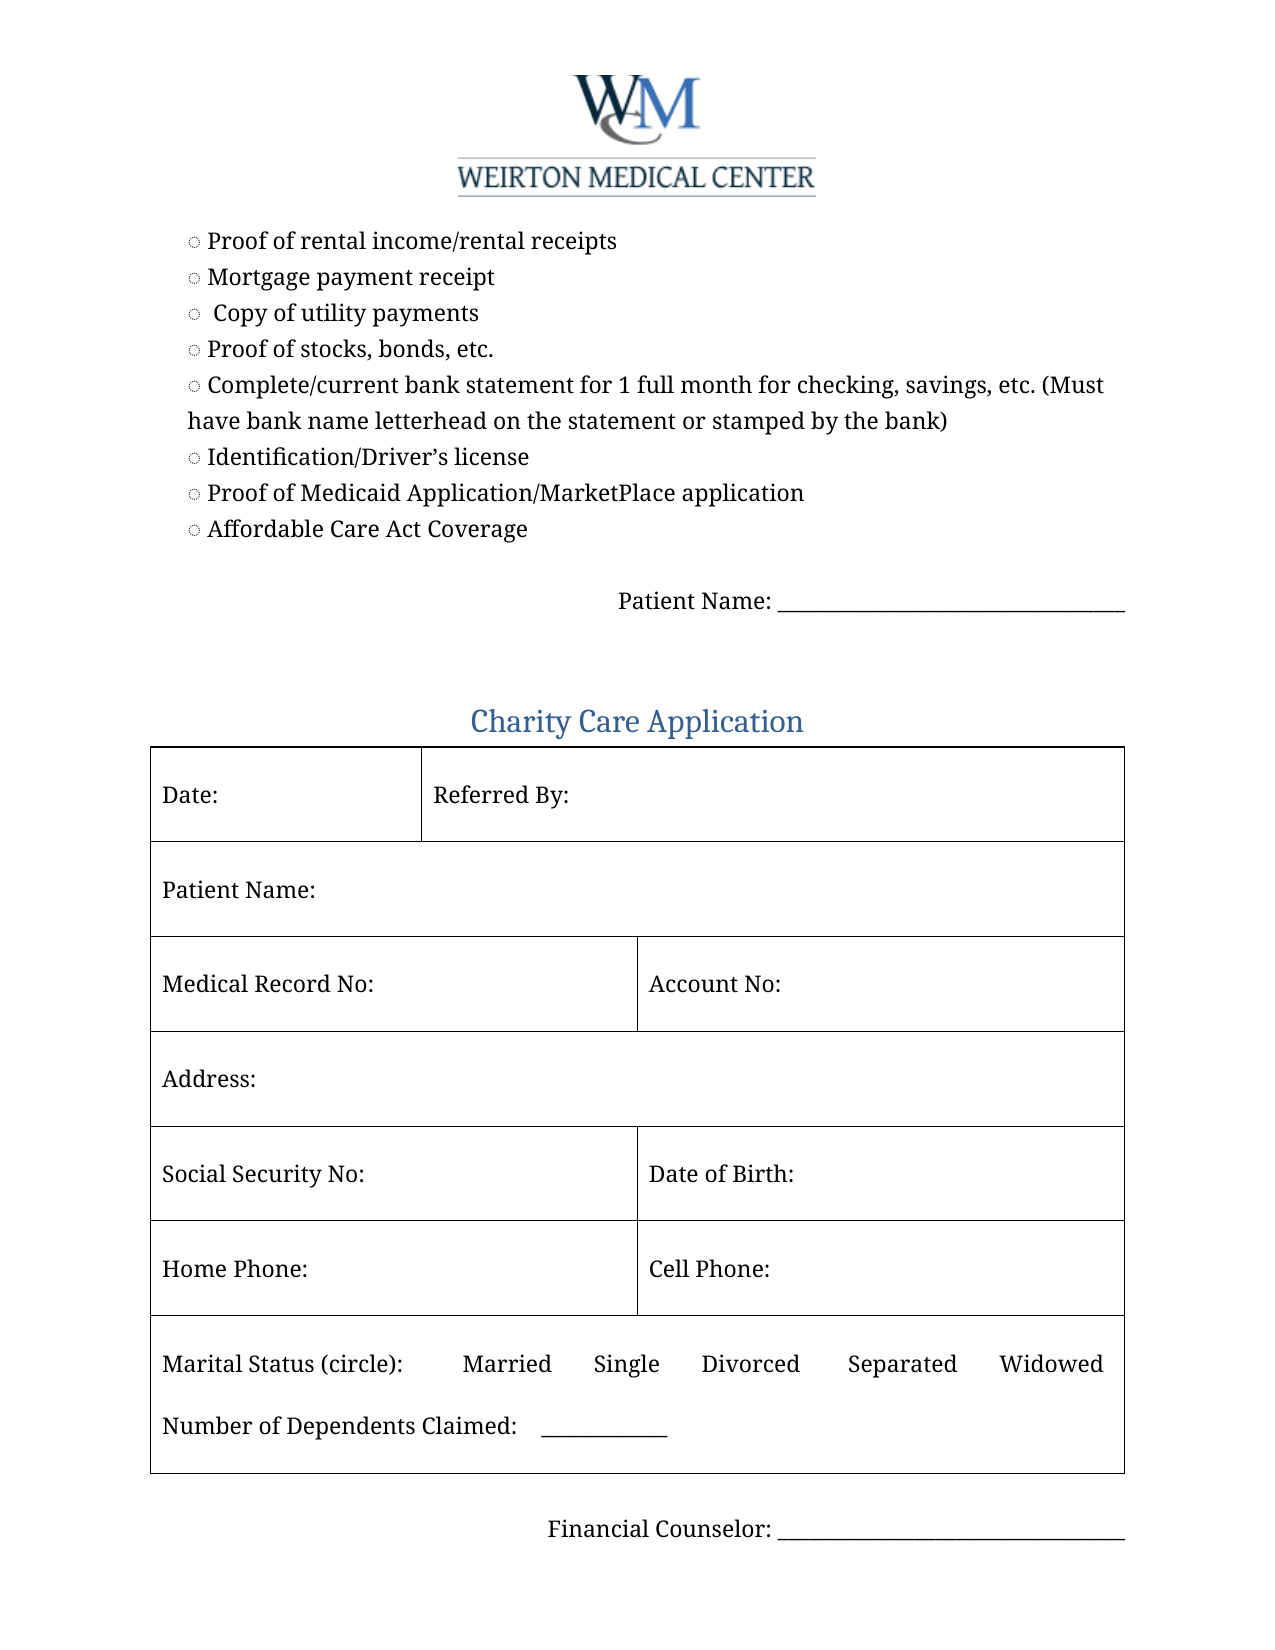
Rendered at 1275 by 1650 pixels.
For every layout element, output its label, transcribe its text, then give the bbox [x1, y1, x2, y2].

table_header Referred By: [422, 748, 1124, 841]
table_cell Medical Record No: [151, 937, 637, 1031]
list 󠄊 󠄊 Copy of utility payments [187, 297, 1125, 328]
table_cell Home Phone: [151, 1221, 637, 1315]
table_cell Account No: [638, 937, 1124, 1031]
list 󠄊 Proof of stocks, bonds, etc. [187, 333, 1125, 364]
list 󠄊 Mortgage payment receipt [187, 261, 1125, 292]
table_cell Marital Status (circle): Married Single Divorced Separated Widowed Number of Dependents Claimed: ____________ [151, 1316, 1124, 1472]
picture [457, 75, 818, 197]
table_header Date: [151, 748, 421, 841]
table_cell Address: [151, 1032, 1124, 1126]
list 󠄊 Complete/current bank statement for 1 full month for checking, savings, etc. (Must have bank name letterhead on the statement or stamped by the bank) [187, 369, 1125, 436]
list 󠄊 Proof of Medicaid Application/MarketPlace application [187, 477, 1125, 508]
list 󠄊 Affordable Care Act Coverage [187, 513, 1125, 544]
table_cell Patient Name: [151, 842, 1124, 936]
table_cell Social Security No: [151, 1127, 637, 1220]
table_cell Cell Phone: [638, 1221, 1124, 1315]
list Patient Name: _________________________________ [187, 585, 1125, 616]
table_cell Date of Birth: [638, 1127, 1124, 1220]
list 󠄊 Identification/Driver’s license [187, 441, 1125, 472]
list 󠄊 Proof of rental income/rental receipts [187, 225, 1125, 257]
subtitle Charity Care Application [150, 702, 1125, 741]
